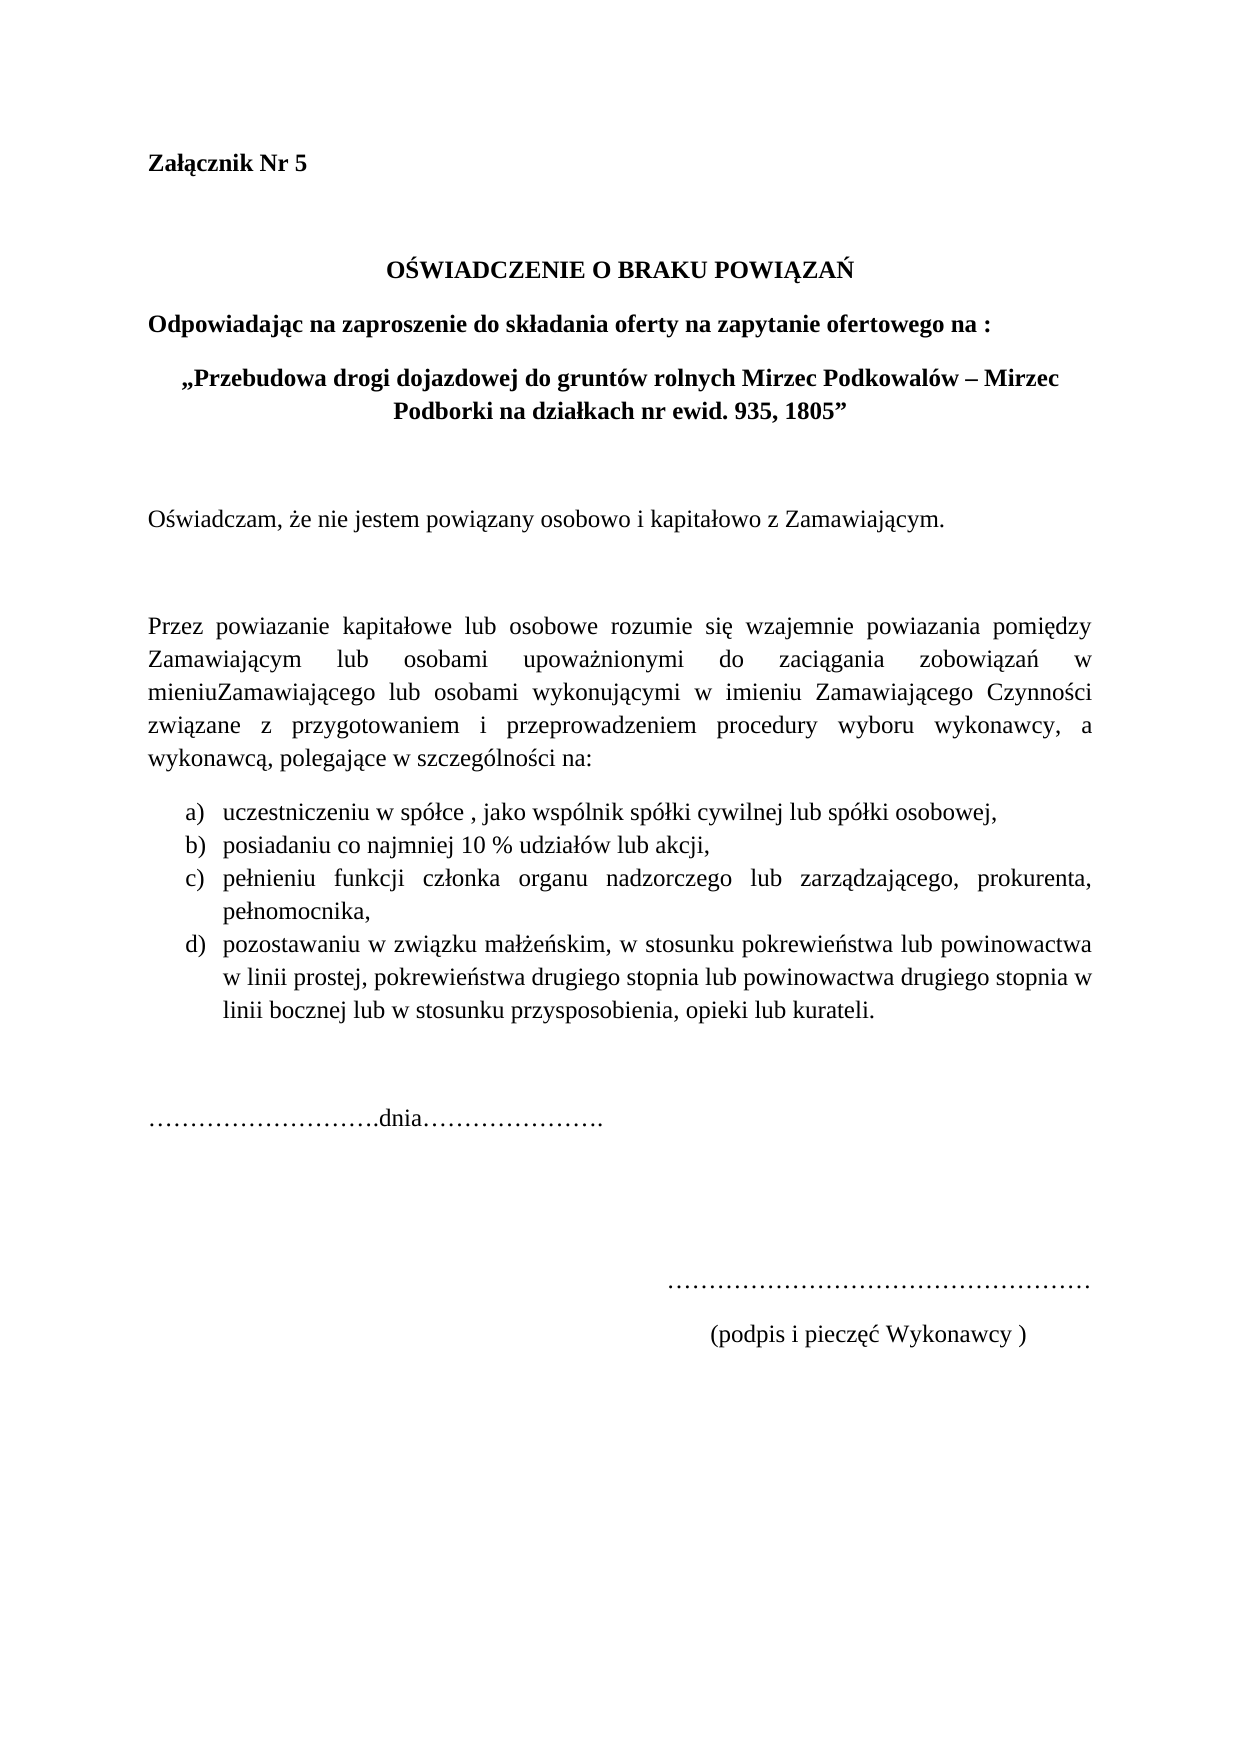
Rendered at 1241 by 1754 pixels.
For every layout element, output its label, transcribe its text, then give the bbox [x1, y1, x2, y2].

text …………………………………………… [148, 1265, 1093, 1293]
text Oświadczam, że nie jestem powiązany osobowo i kapitałowo z Zamawiającym. [148, 504, 1093, 532]
text „Przebudowa drogi dojazdowej do gruntów rolnych Mirzec Podkowalów – Mirzec Podborki na działkach nr ewid. 935, 1805” [148, 363, 1093, 425]
list posiadaniu co najmniej 10 % udziałów lub akcji, [185, 830, 1093, 859]
list pozostawaniu w związku małżeńskim, w stosunku pokrewieństwa lub powinowactwa w linii prostej, pokrewieństwa drugiego stopnia lub powinowactwa drugiego stopnia w linii bocznej lub w stosunku przysposobienia, opieki lub kurateli. [185, 929, 1093, 1024]
text (podpis i pieczęć Wykonawcy ) [148, 1319, 1093, 1347]
list uczestniczeniu w spółce , jako wspólnik spółki cywilnej lub spółki osobowej, [185, 797, 1093, 826]
text Przez powiazanie kapitałowe lub osobowe rozumie się wzajemnie powiazania pomiędzy Zamawiającym lub osobami upoważnionymi do zaciągania zobowiązań w mieniuZamawiającego lub osobami wykonującymi w imieniu Zamawiającego Czynności związane z przygotowaniem i przeprowadzeniem procedury wyboru wykonawcy, a wykonawcą, polegające w szczególności na: [148, 611, 1093, 772]
text ……………………….dnia…………………. [148, 1103, 1093, 1132]
text Załącznik Nr 5 [148, 148, 1093, 176]
list pełnieniu funkcji członka organu nadzorczego lub zarządzającego, prokurenta, pełnomocnika, [185, 863, 1093, 925]
text OŚWIADCZENIE O BRAKU POWIĄZAŃ [148, 255, 1093, 284]
text Odpowiadając na zaproszenie do składania oferty na zapytanie ofertowego na : [148, 309, 1093, 338]
